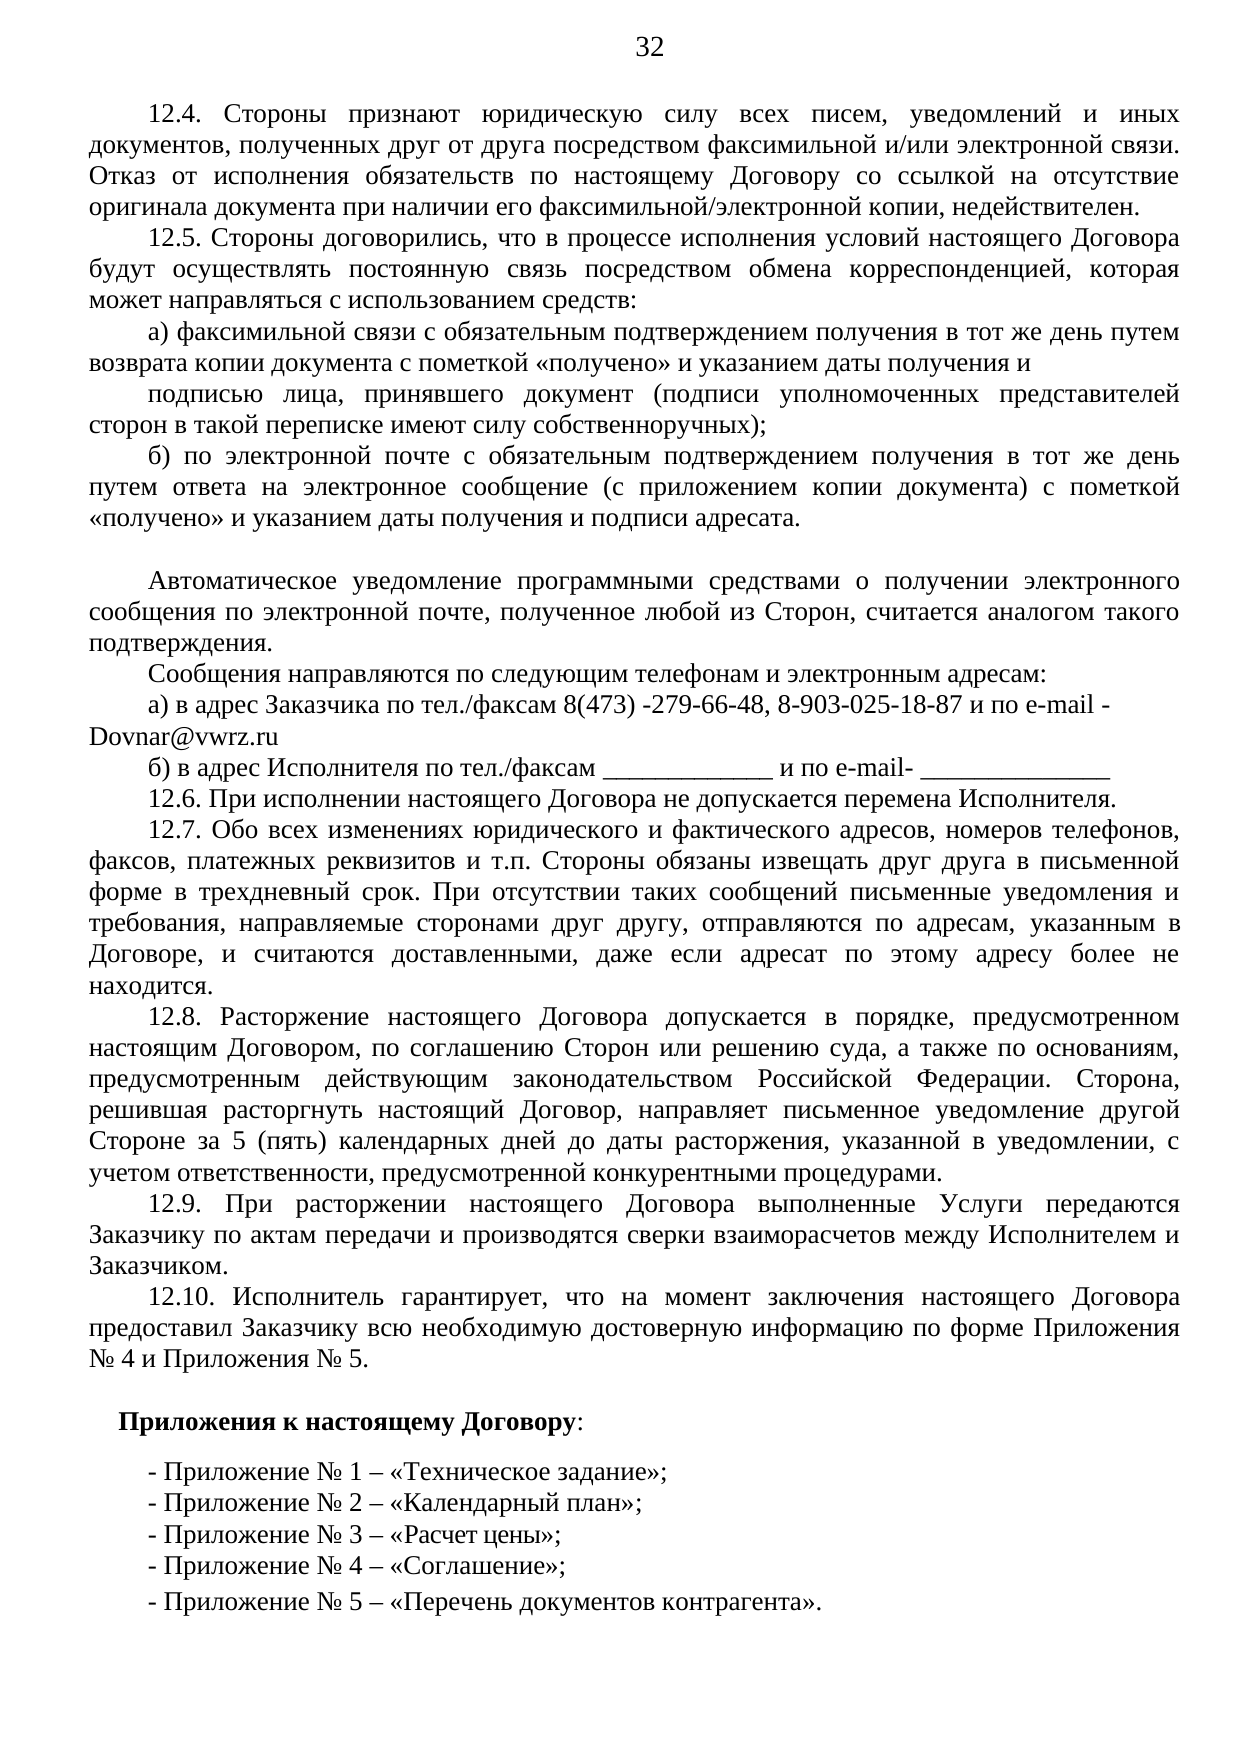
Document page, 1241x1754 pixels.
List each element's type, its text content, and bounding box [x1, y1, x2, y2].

text б) в адрес Исполнителя по тел./факсам _____________ и по e-mail- ______________ [88, 751, 603, 782]
text б) по электронной почте с обязательным подтверждением получения в тот же день путем ответа на электронное сообщение (с приложением копии документа) с пометкой «получено» и указанием даты получения и подписи адресата. [88, 439, 1181, 533]
text 12.4. Стороны признают юридическую силу всех писем, уведомлений и иных документов, полученных друг от друга посредством факсимильной и/или электронной связи. Отказ от исполнения обязательств по настоящему Договору со ссылкой на отсутствие оригинала документа при наличии его факсимильной/электронной копии, недействителен. [88, 97, 1181, 221]
text - Приложение № 3 – «Расчет цены»; [88, 1518, 1181, 1549]
text 12.5. Стороны договорились, что в процессе исполнения условий настоящего Договора будут осуществлять постоянную связь посредством обмена корреспонденцией, которая может направляться с использованием средств: [88, 221, 1181, 315]
text - Приложение № 2 – «Календарный план»; [88, 1486, 1181, 1517]
text 12.6. При исполнении настоящего Договора не допускается перемена Исполнителя. [88, 782, 1181, 813]
text б) в адрес Исполнителя по тел./факсам _____________ и по e-mail- ______________ [773, 751, 1181, 782]
text а) в адрес Заказчика по тел./факсам 8(473) -279-66-48, 8-903-025-18-87 и по e-mail - Dovnar@vwrz.ru [88, 688, 1181, 751]
text - Приложение № 4 – «Соглашение»; [88, 1549, 1181, 1580]
text Сообщения направляются по следующим телефонам и электронным адресам: [88, 657, 1181, 688]
text - Приложение № 1 – «Техническое задание»; [88, 1455, 1181, 1486]
text 12.10. Исполнитель гарантирует, что на момент заключения настоящего Договора предоставил Заказчику всю необходимую достоверную информацию по форме Приложения № 4 и Приложения № 5. [88, 1280, 1181, 1374]
text 12.8. Расторжение настоящего Договора допускается в порядке, предусмотренном настоящим Договором, по соглашению Сторон или решению суда, а также по основаниям, предусмотренным действующим законодательством Российской Федерации. Сторона, решившая расторгнуть настоящий Договор, направляет письменное уведомление другой Стороне за 5 (пять) календарных дней до даты расторжения, указанной в уведомлении, с учетом ответственности, предусмотренной конкурентными процедурами. [88, 1000, 1181, 1187]
text 12.9. При расторжении настоящего Договора выполненные Услуги передаются Заказчику по актам передачи и производятся сверки взаиморасчетов между Исполнителем и Заказчиком. [88, 1187, 1181, 1280]
text - Приложение № 5 – «Перечень документов контрагента». [88, 1584, 1181, 1616]
text Автоматическое уведомление программными средствами о получении электронного сообщения по электронной почте, полученное любой из Сторон, считается аналогом такого подтверждения. [88, 564, 1181, 657]
text Приложения к настоящему Договору: [118, 1405, 1181, 1436]
text 12.7. Обо всех изменениях юридического и фактического адресов, номеров телефонов, факсов, платежных реквизитов и т.п. Стороны обязаны извещать друг друга в письменной форме в трехдневный срок. При отсутствии таких сообщений письменные уведомления и требования, направляемые сторонами друг другу, отправляются по адресам, указанным в Договоре, и считаются доставленными, даже если адресат по этому адресу более не находится. [88, 813, 1181, 1000]
text а) факсимильной связи с обязательным подтверждением получения в тот же день путем возврата копии документа с пометкой «получено» и указанием даты получения и [88, 315, 1181, 377]
text подписью лица, принявшего документ (подписи уполномоченных представителей сторон в такой переписке имеют силу собственноручных); [88, 377, 1181, 439]
